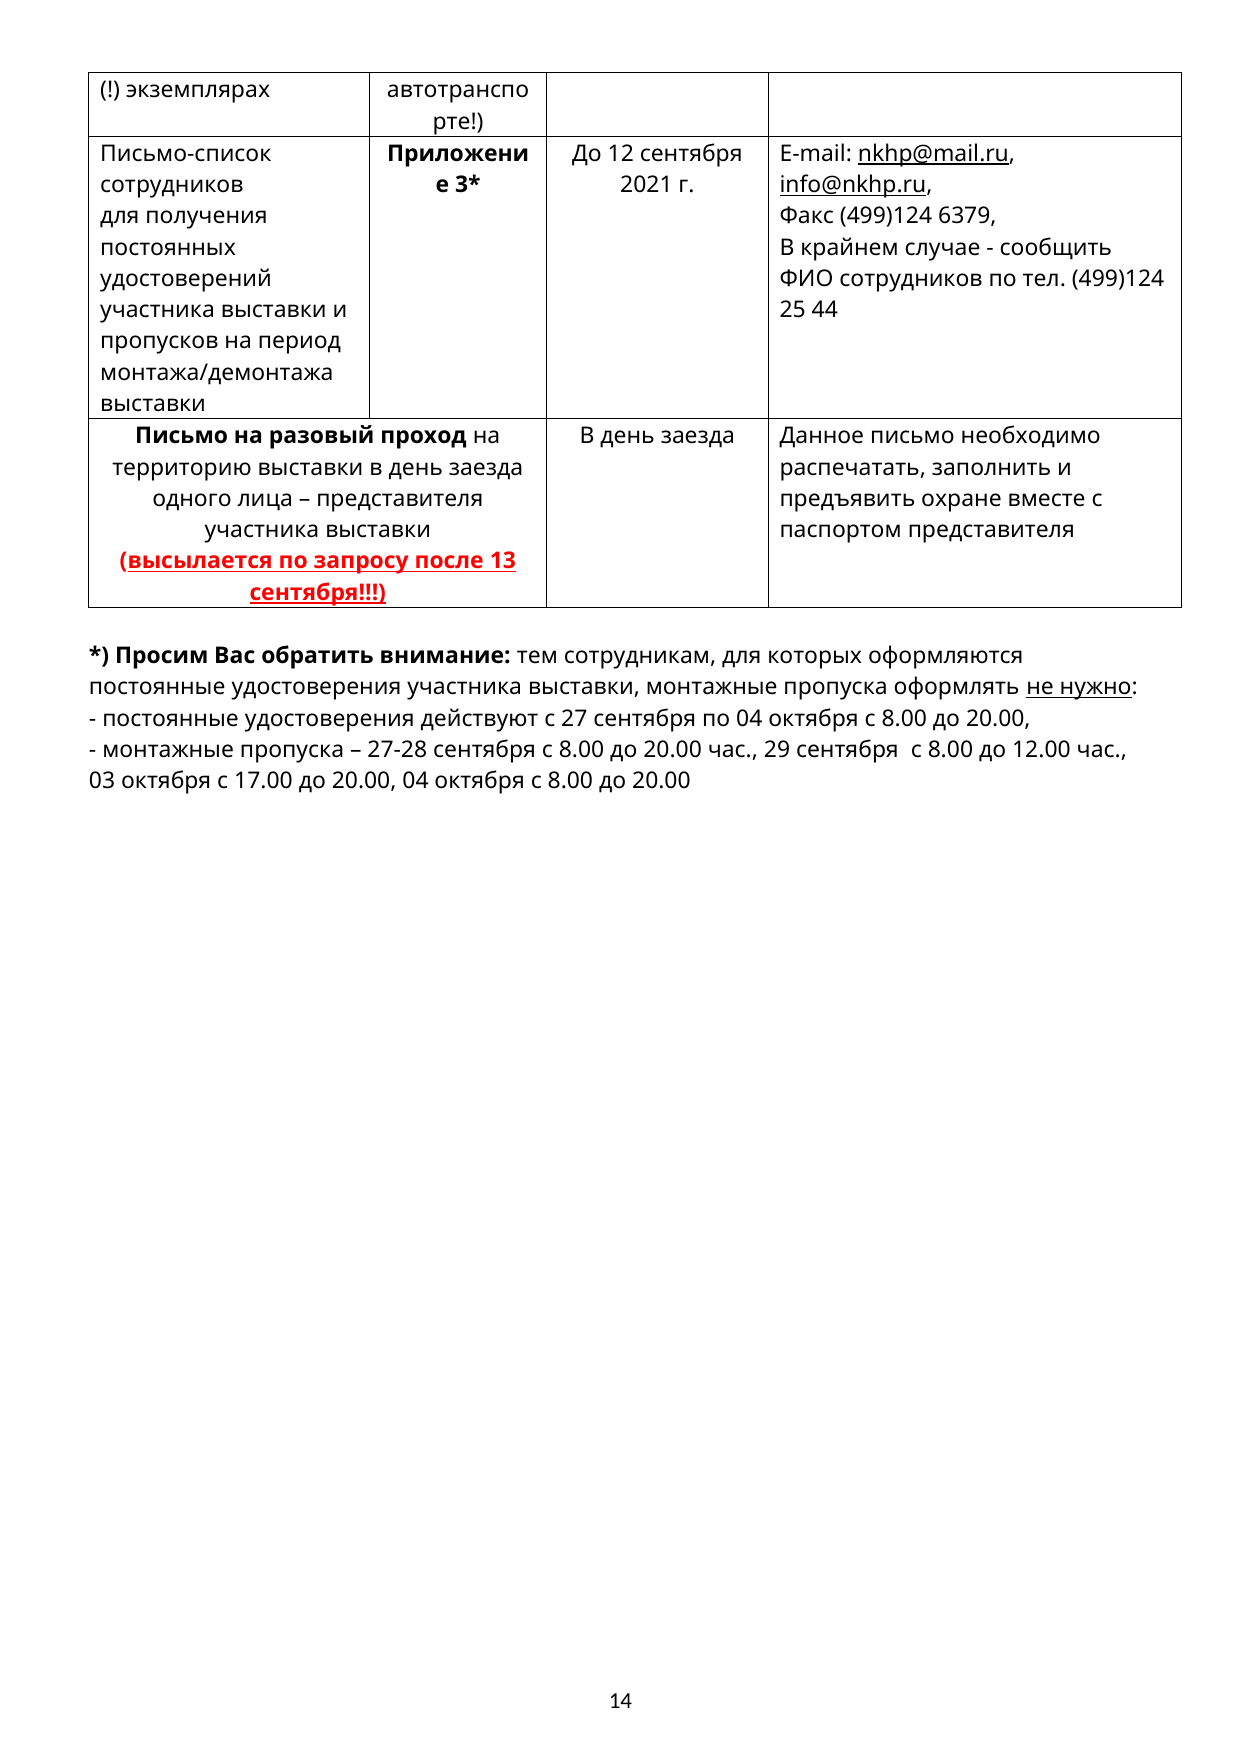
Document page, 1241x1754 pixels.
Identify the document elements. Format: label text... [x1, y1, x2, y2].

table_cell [89, 73, 369, 136]
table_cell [769, 73, 1181, 136]
table_cell Данное письмо необходимо распечатать, заполнить и предъявить охране вместе с паспортом представителя [769, 419, 1181, 607]
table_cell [547, 73, 768, 136]
table_cell Письмо на разовый проход на территорию выставки в день заезда одного лица – представителя участника выставки (высылается по запросу после 13 сентября!!!) [89, 419, 546, 607]
table_cell В день заезда [547, 419, 768, 607]
table_cell Приложение 3* [370, 137, 546, 418]
table_cell Письмо-список сотрудников для получения постоянных удостоверений участника выставки и пропусков на период монтажа/демонтажа выставки [89, 137, 369, 418]
table_cell До 12 сентября 2021 г. [547, 137, 768, 418]
text *) Просим Вас обратить внимание: тем сотрудникам, для которых оформляются постоянные удостоверения участника выставки, монтажные пропуска оформлять не нужно: - постоянные удостоверения действуют с 27 сентября по 04 октября с 8.00 до 20.00, - монтажные пропуска – 27-28 сентября с 8.00 до 20.00 час., 29 сентября с 8.00 до 12.00 час., 03 октября с 17.00 до 20.00, 04 октября с 8.00 до 20.00 [89, 639, 1152, 795]
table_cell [370, 73, 546, 136]
table_cell E-mail: nkhp@mail.ru, info@nkhp.ru, Факс (499)124 6379, В крайнем случае - сообщить ФИО сотрудников по тел. (499)124 25 44 [769, 137, 1181, 418]
